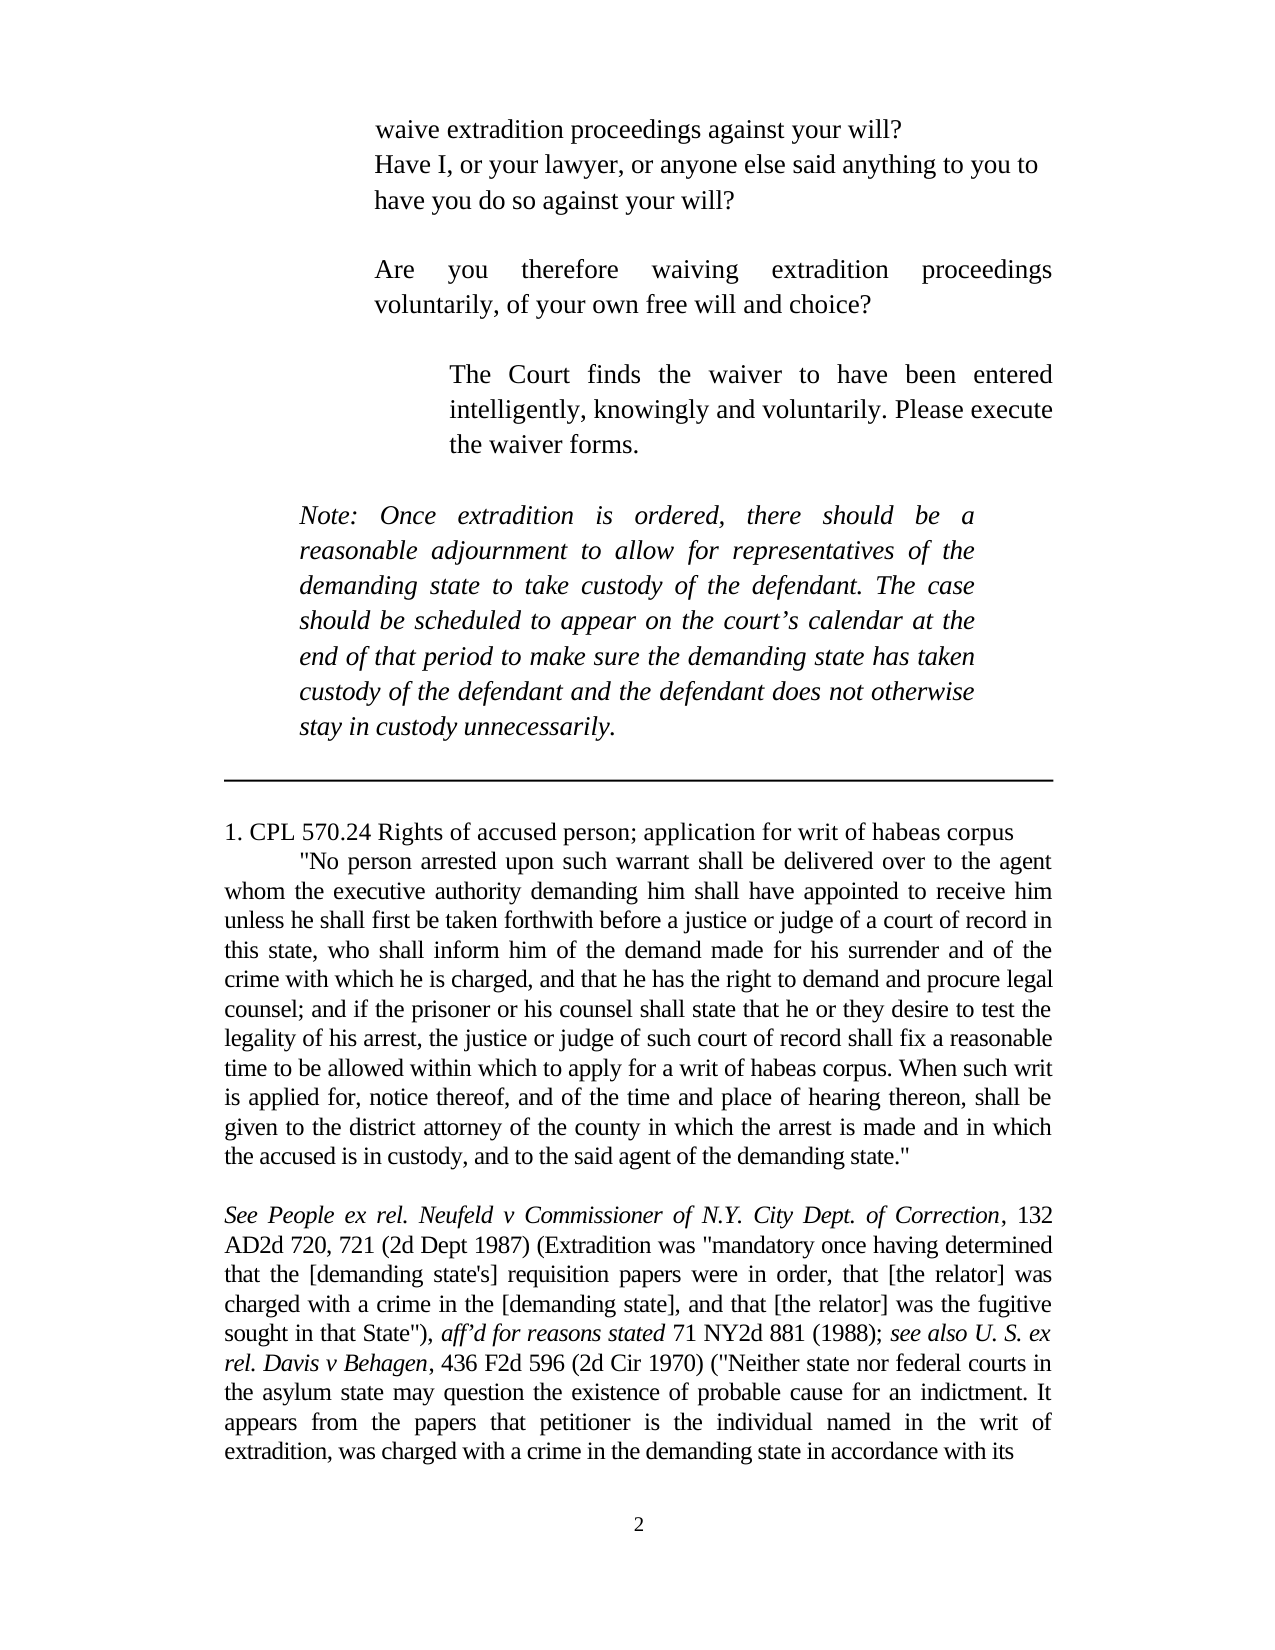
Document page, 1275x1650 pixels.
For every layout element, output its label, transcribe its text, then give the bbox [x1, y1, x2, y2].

text See People ex rel. Neufeld v Commissioner of N.Y. City Dept. of Correction, 132 AD2d 720, 721 (2d Dept 1987) (Extradition was "mandatory once having determined that the [demanding state's] requisition papers were in order, that [the relator] was charged with a crime in the [demanding state], and that [the relator] was the fugitive sought in that State"), aff’d for reasons stated 71 NY2d 881 (1988); see also U. S. ex rel. Davis v Behagen, 436 F2d 596 (2d Cir 1970) ("Neither state nor federal courts in the asylum state may question the existence of probable cause for an indictment. It appears from the papers that petitioner is the individual named in the writ of extradition, was charged with a crime in the demanding state in accordance with its [224, 1200, 1053, 1465]
text 1. CPL 570.24 Rights of accused person; application for writ of habeas corpus [224, 816, 1053, 846]
text Are you therefore waiving extradition proceedings voluntarily, of your own free will and choice? [374, 251, 1053, 321]
text Note: Once extradition is ordered, there should be a reasonable adjournment to allow for representatives of the demanding state to take custody of the defendant. The case should be scheduled to appear on the court’s calendar at the end of that period to make sure the demanding state has taken custody of the defendant and the defendant does not otherwise stay in custody unnecessarily. [299, 496, 978, 742]
text waive extradition proceedings against your will? [224, 114, 1053, 145]
text "No person arrested upon such warrant shall be delivered over to the agent whom the executive authority demanding him shall have appointed to receive him unless he shall first be taken forthwith before a justice or judge of a court of record in this state, who shall inform him of the demand made for his surrender and of the crime with which he is charged, and that he has the right to demand and procure legal counsel; and if the prisoner or his counsel shall state that he or they desire to test the legality of his arrest, the justice or judge of such court of record shall fix a reasonable time to be allowed within which to apply for a writ of habeas corpus. When such writ is applied for, notice thereof, and of the time and place of hearing thereon, shall be given to the district attorney of the county in which the arrest is made and in which the accused is in custody, and to the said agent of the demanding state." [224, 846, 1053, 1170]
text Have I, or your lawyer, or anyone else said anything to you to [374, 149, 1053, 180]
text have you do so against your will? [374, 185, 1053, 216]
text The Court finds the waiver to have been entered intelligently, knowingly and voluntarily. Please execute the waiver forms. [449, 356, 1053, 461]
text 2 [224, 1513, 1053, 1536]
